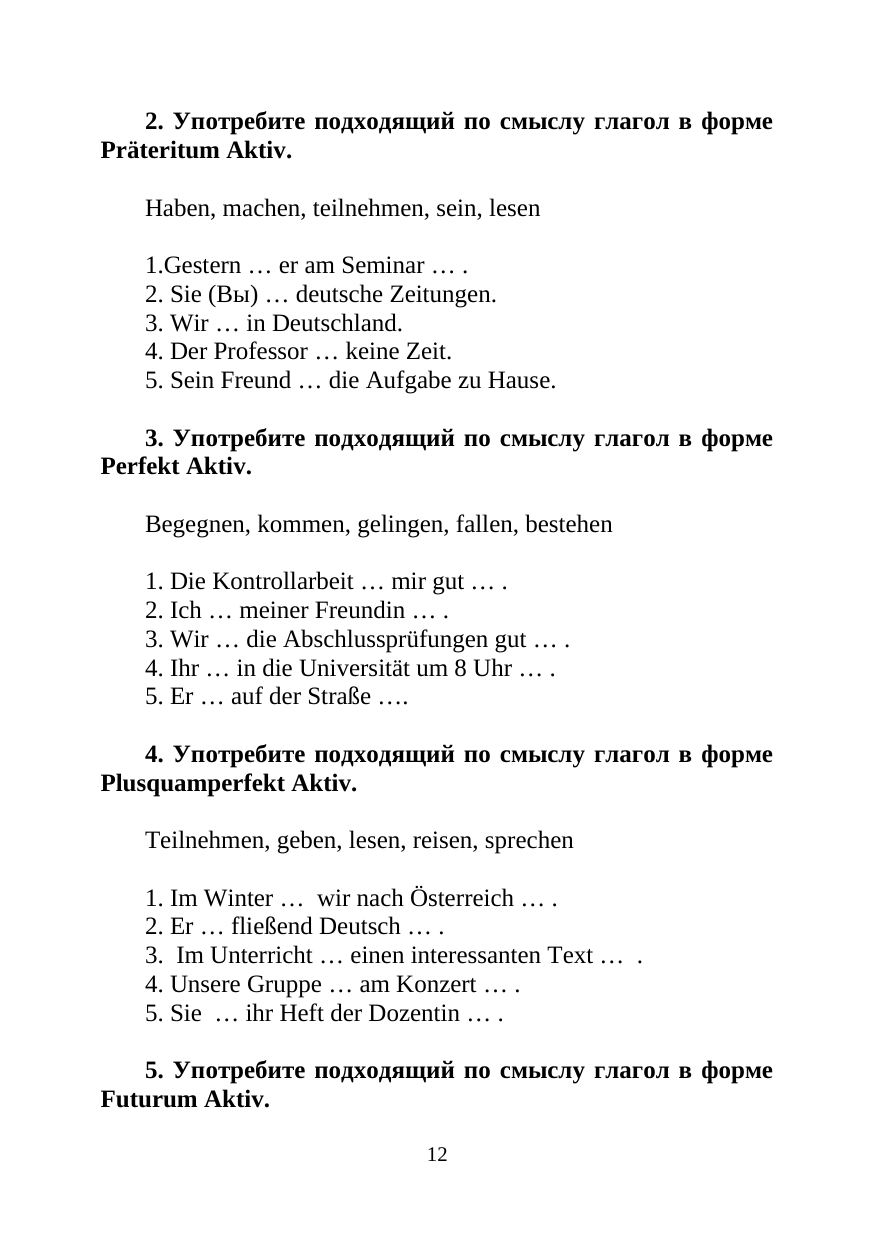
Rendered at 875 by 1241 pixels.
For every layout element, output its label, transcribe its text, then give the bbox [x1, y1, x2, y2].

text 3. Wir … in Deutschland. [100, 308, 774, 336]
text 5. Употребите подходящий по смыслу глагол в форме Futurum Aktiv. [100, 1055, 774, 1113]
text Teilnehmen, geben, lesen, reisen, sprechen [100, 825, 774, 854]
text 3. Употребите подходящий по смыслу глагол в форме Perfekt Aktiv. [100, 423, 774, 480]
text 2. Употребите подходящий по смыслу глагол в форме Präteritum Aktiv. [100, 106, 774, 164]
text 1.Gestern … er am Seminar … . [100, 250, 774, 279]
text 1. Im Winter … wir nach Österreich … . [100, 883, 774, 911]
text 3. Im Unterricht … einen interessanten Text … . [100, 940, 774, 969]
text 5. Er … auf der Straße …. [100, 681, 774, 710]
text 2. Ich … meiner Freundin … . [100, 595, 774, 624]
text 4. Der Professor … keine Zeit. [100, 336, 774, 365]
text 2. Er … fließend Deutsch … . [100, 911, 774, 940]
text Haben, machen, teilnehmen, sein, lesen [100, 193, 774, 221]
text 2. Sie (Вы) … deutsche Zeitungen. [100, 279, 774, 308]
text 4. Ihr … in die Universität um 8 Uhr … . [100, 653, 774, 681]
text 5. Sein Freund … die Aufgabe zu Hause. [100, 365, 774, 394]
text 5. Sie … ihr Heft der Dozentin … . [100, 998, 774, 1026]
text 4. Употребите подходящий по смыслу глагол в форме Plusquamperfekt Aktiv. [100, 739, 774, 796]
text 4. Unsere Gruppe … am Konzert … . [100, 969, 774, 998]
text 3. Wir … die Abschlussprüfungen gut … . [100, 624, 774, 653]
text 1. Die Kontrollarbeit … mir gut … . [100, 566, 774, 595]
text Begegnen, kommen, gelingen, fallen, bestehen [100, 509, 774, 538]
